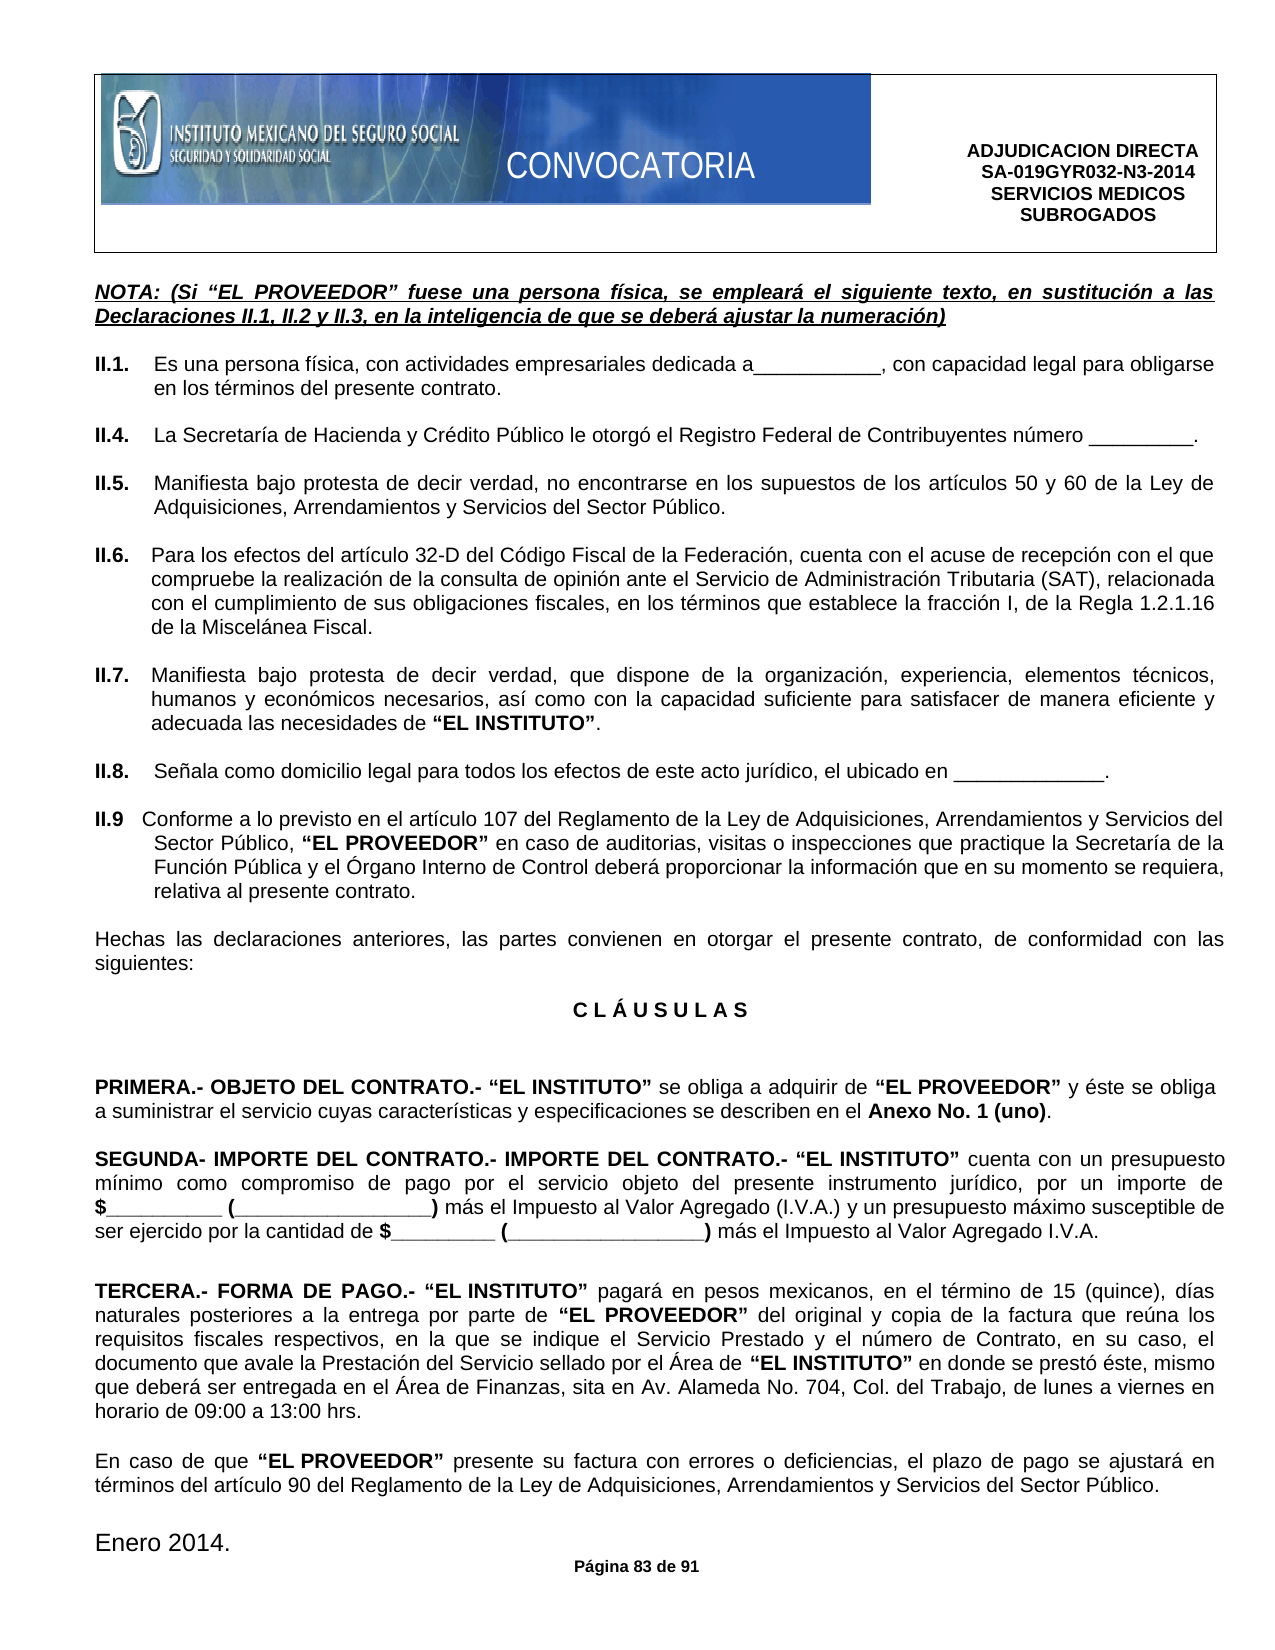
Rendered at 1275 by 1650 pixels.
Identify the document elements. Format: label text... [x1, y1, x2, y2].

text II.6. Para los efectos del artículo 32-D del Código Fiscal de , cuenta con el acuse de recepción con el que compruebe la realización de la consulta de opinión ante el Servicio de Administración Tributaria (SAT), relacionada con el cumplimiento de sus obligaciones fiscales, en los términos que establece la fracción I, de 1.2.1.16 de [94, 543, 1216, 639]
picture [101, 75, 871, 205]
text II.1. Es una persona física, con actividades empresariales dedicada a___________, con capacidad legal para obligarse en los términos del presente contrato. [94, 351, 1216, 399]
text NOTA: (Si “EL PROVEEDOR” fuese una persona física, se empleará el siguiente texto, en sustitución a las Declaraciones II.1, II.2 y II.3, en la inteligencia de que se deberá ajustar la numeración) [94, 279, 1216, 327]
text II.5. Manifiesta bajo protesta de decir verdad, no encontrarse en los supuestos de los artículos 50 y 60 de de Adquisiciones, Arrendamientos y Servicios del Sector Público. [94, 471, 1216, 519]
text En caso de que “EL PROVEEDOR” presente su factura con errores o deficiencias, el plazo de pago se ajustará en términos del artículo 90 del Reglamento de de Adquisiciones, Arrendamientos y Servicios del Sector Público. [94, 1449, 1216, 1497]
text PRIMERA.- OBJETO DEL CONTRATO.- “EL INSTITUTO” se obliga a adquirir de “EL PROVEEDOR” y éste se obliga a suministrar el servicio cuyas características y especificaciones se describen en el Anexo No. 1 (uno). [94, 1075, 1216, 1123]
text II.8. Señala como domicilio legal para todos los efectos de este acto jurídico, el ubicado en _____________. [94, 759, 1226, 783]
subtitle C L Á U S U L A S [94, 998, 1225, 1022]
text II.4. de Hacienda y Crédito Público le otorgó el Registro Federal de Contribuyentes número _________. [94, 423, 1216, 447]
text II.7. Manifiesta bajo protesta de decir verdad, que dispone de la organización, experiencia, elementos técnicos, humanos y económicos necesarios, así como con la capacidad suficiente para satisfacer de manera eficiente y adecuada las necesidades de “EL INSTITUTO”. [94, 663, 1216, 735]
text Hechas las declaraciones anteriores, las partes convienen en otorgar el presente contrato, de conformidad con las siguientes: [94, 926, 1226, 974]
text SEGUNDA- IMPORTE DEL CONTRATO.- IMPORTE DEL CONTRATO.- “EL INSTITUTO” cuenta con un presupuesto mínimo como compromiso de pago por el servicio objeto del presente instrumento jurídico, por un importe de $__________ (_________________) más el Impuesto al Valor Agregado (I.V.A.) y un presupuesto máximo susceptible de ser ejercido por la cantidad de $_________ (_________________) más el Impuesto al Valor Agregado I.V.A. [94, 1147, 1226, 1243]
text II.9 Conforme a lo previsto en el artículo 107 del Reglamento de de Adquisiciones, Arrendamientos y Servicios del Sector Público, “EL PROVEEDOR” en caso de auditorias, visitas o inspecciones que practique de y el Órgano Interno de Control deberá proporcionar la información que en su momento se requiera, relativa al presente contrato. [94, 807, 1226, 902]
text TERCERA.- FORMA DE PAGO.- “EL INSTITUTO” pagará en pesos mexicanos, en el término de 15 (quince), días naturales posteriores a la entrega por parte de “EL PROVEEDOR” del original y copia de la factura que reúna los requisitos fiscales respectivos, en la que se indique el Servicio Prestado y el número de Contrato, en su caso, el documento que avale del Servicio sellado por el Área de “EL INSTITUTO” en donde se prestó éste, mismo que deberá ser entregada en el Área de Finanzas, sita en Av. Alameda No. 704, Col. del Trabajo, de lunes a viernes en horario de 09:00 a 13:00 hrs. [94, 1279, 1216, 1423]
